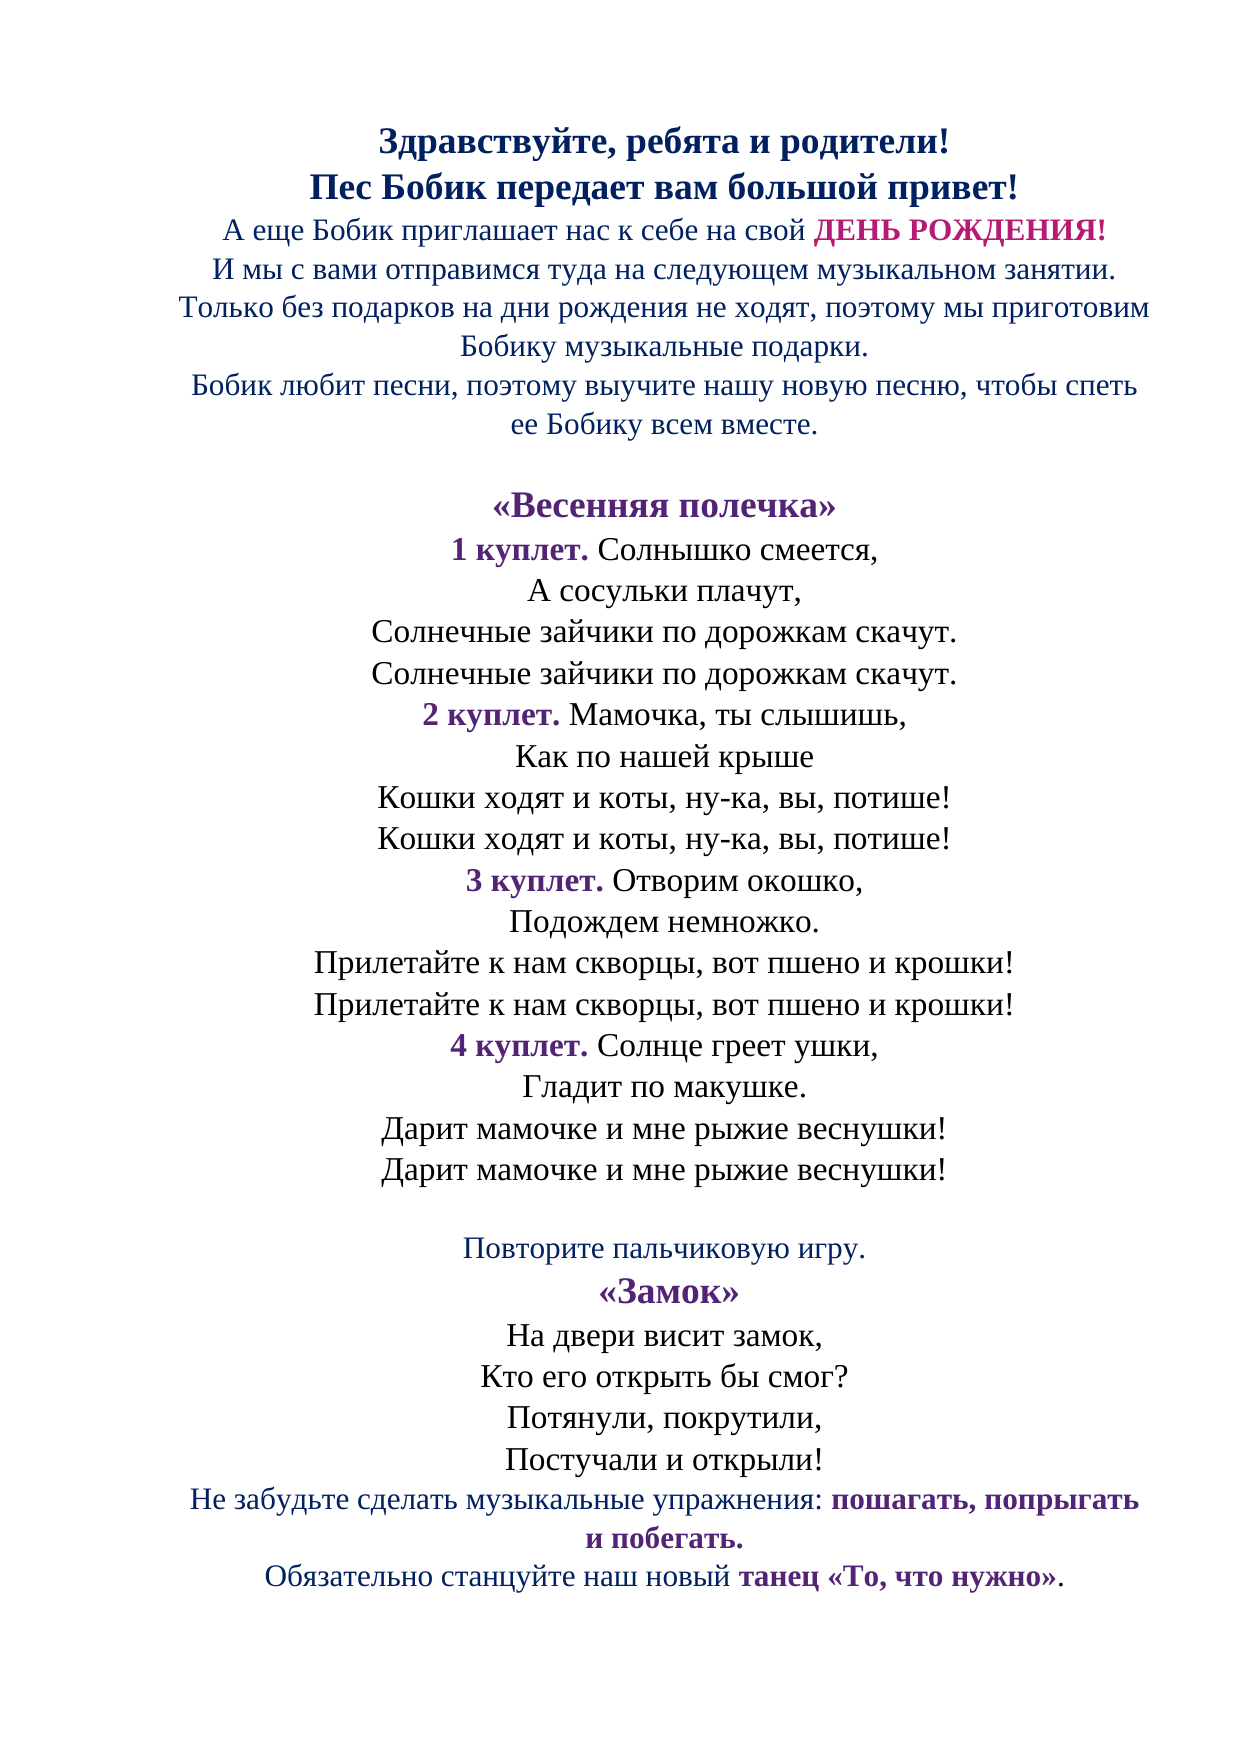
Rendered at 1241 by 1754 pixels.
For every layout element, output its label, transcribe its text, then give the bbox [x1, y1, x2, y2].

text А еще Бобик приглашает нас к себе на свой ДЕНЬ РОЖДЕНИЯ! [177, 211, 1152, 247]
text Кошки ходят и коты, ну-ка, вы, потише! [177, 777, 1152, 816]
text Солнечные зайчики по дорожкам скачут. [177, 612, 1152, 650]
text Обязательно станцуйте наш новый танец «То, что нужно». [177, 1558, 1152, 1594]
text Дарит мамочке и мне рыжие веснушки! [177, 1149, 1152, 1188]
text 1 куплет. Солнышко смеется, [177, 529, 1152, 567]
text Кошки ходят и коты, ну-ка, вы, потише! [177, 818, 1152, 857]
text Гладит по макушке. [177, 1067, 1152, 1105]
text Потянули, покрутили, [177, 1397, 1152, 1436]
text «Весенняя полечка» [177, 482, 1152, 526]
text На двери висит замок, [177, 1315, 1152, 1353]
text Пес Бобик передает вам большой привет! [177, 165, 1152, 208]
text Прилетайте к нам скворцы, вот пшено и крошки! [177, 943, 1152, 981]
text Прилетайте к нам скворцы, вот пшено и крошки! [177, 984, 1152, 1022]
text 3 куплет. Отворим окошко, [177, 860, 1152, 898]
text 4 куплет. Солнце греет ушки, [177, 1025, 1152, 1064]
text Солнечные зайчики по дорожкам скачут. [177, 653, 1152, 691]
text Повторите пальчиковую игру. [177, 1229, 1152, 1265]
text «Замок» [177, 1268, 1152, 1311]
text Здравствуйте, ребята и родители! [177, 118, 1152, 161]
text Постучали и открыли! [177, 1439, 1152, 1477]
text Дарит мамочке и мне рыжие веснушки! [177, 1108, 1152, 1146]
text Подождем немножко. [177, 901, 1152, 939]
text Кто его открыть бы смог? [177, 1356, 1152, 1394]
text Не забудьте сделать музыкальные упражнения: пошагать, попрыгать и побегать. [177, 1480, 1152, 1555]
text 2 куплет. Мамочка, ты слышишь, [177, 694, 1152, 733]
text Бобик любит песни, поэтому выучите нашу новую песню, чтобы спеть ее Бобику всем вместе. [177, 366, 1152, 441]
text Как по нашей крыше [177, 736, 1152, 774]
text И мы с вами отправимся туда на следующем музыкальном занятии. Только без подарков на дни рождения не ходят, поэтому мы приготовим Бобику музыкальные подарки. [177, 250, 1152, 363]
text А сосульки плачут, [177, 570, 1152, 609]
